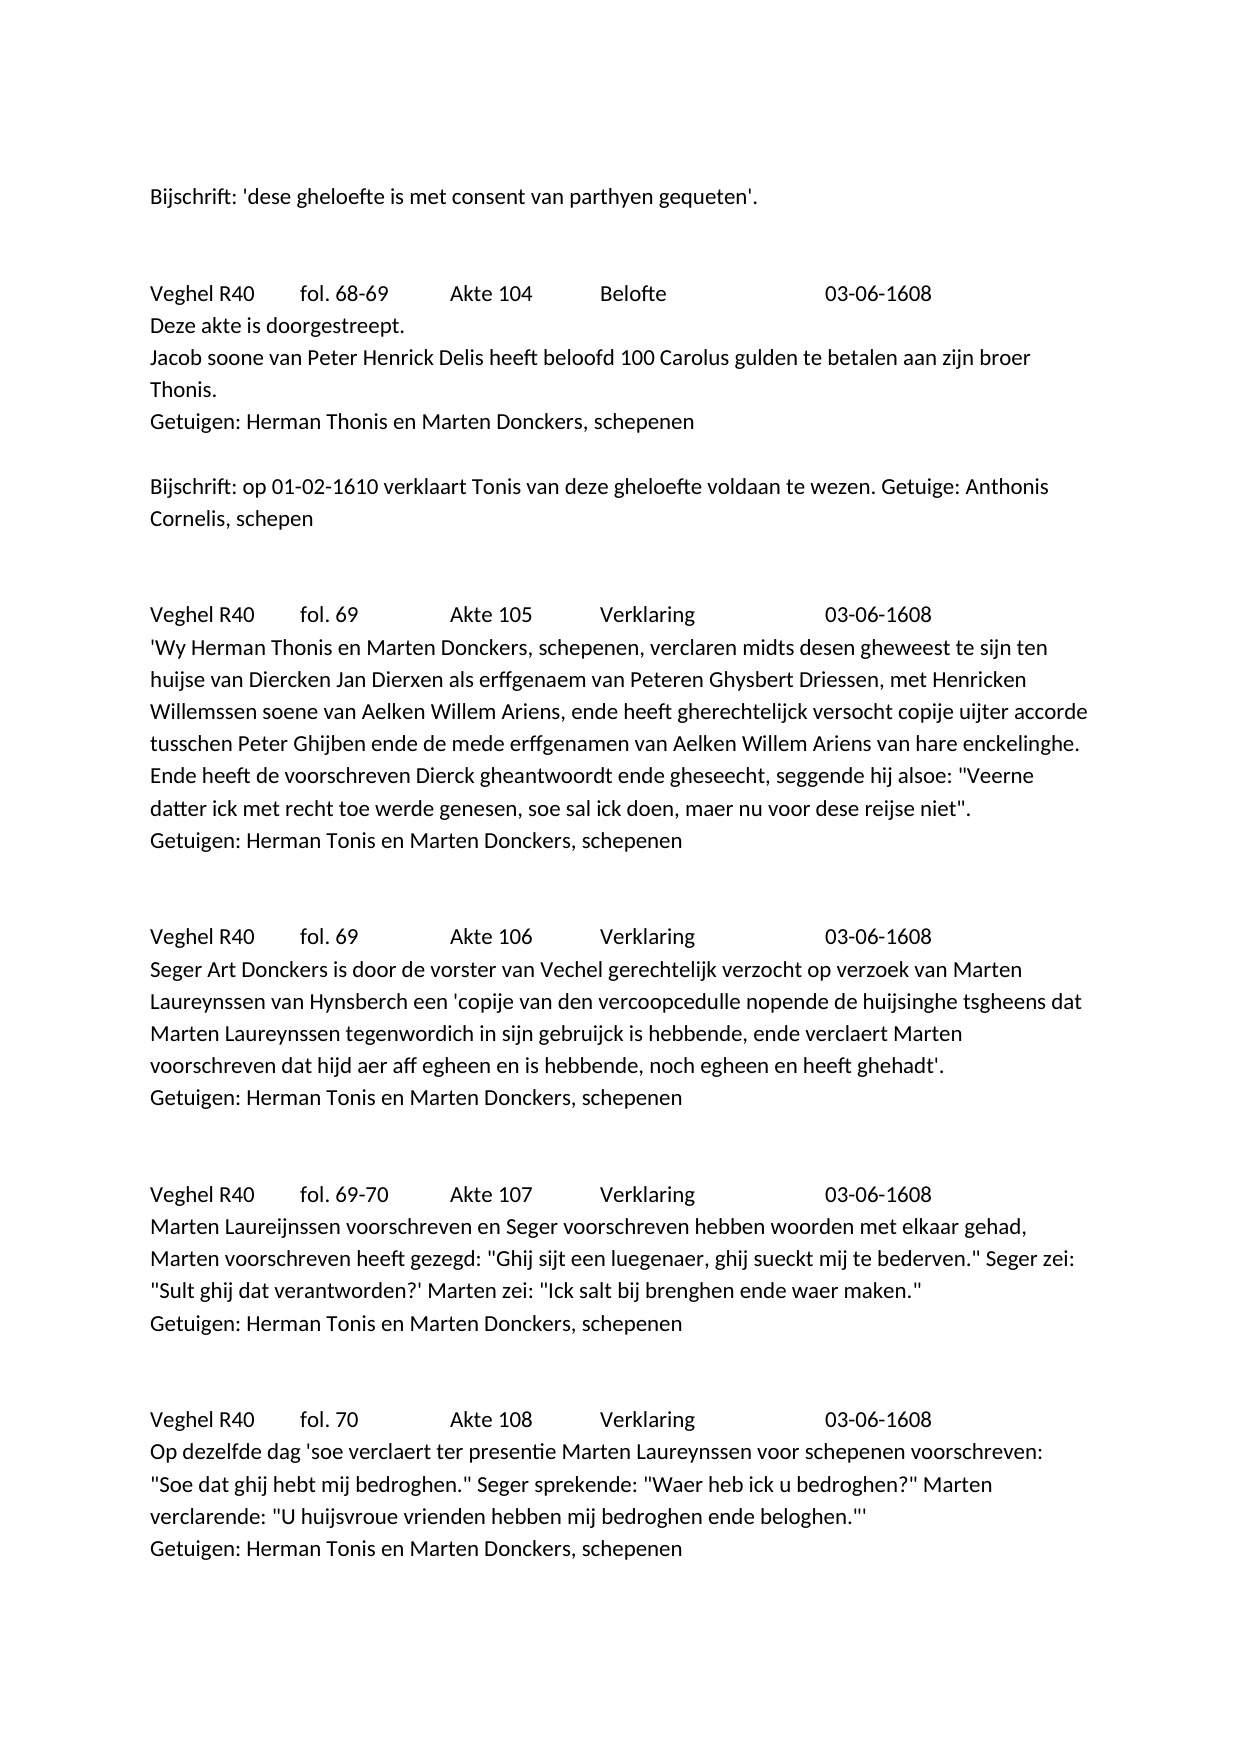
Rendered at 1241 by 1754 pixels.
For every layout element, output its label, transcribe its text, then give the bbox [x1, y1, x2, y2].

text Getuigen: Herman Thonis en Marten Donckers, schepenen [150, 407, 1090, 436]
text Deze akte is doorgestreept. [150, 311, 1090, 339]
text Marten Laureijnssen voorschreven en Seger voorschreven hebben woorden met elkaar gehad, Marten voorschreven heeft gezegd: "Ghij sijt een luegenaer, ghij sueckt mij te bederven." Seger zei: "Sult ghij dat verantworden?' Marten zei: "Ick salt bij brenghen ende waer maken." [150, 1212, 1090, 1304]
text Getuigen: Herman Tonis en Marten Donckers, schepenen [150, 1309, 1090, 1337]
text Getuigen: Herman Tonis en Marten Donckers, schepenen [150, 1534, 1090, 1562]
text 'Wy Herman Thonis en Marten Donckers, schepenen, verclaren midts desen gheweest te sijn ten huijse van Diercken Jan Dierxen als erffgenaem van Peteren Ghysbert Driessen, met Henricken Willemssen soene van Aelken Willem Ariens, ende heeft gherechtelijck versocht copije uijter accorde tusschen Peter Ghijben ende de mede erffgenamen van Aelken Willem Ariens van hare enckelinghe. Ende heeft de voorschreven Dierck gheantwoordt ende gheseecht, seggende hij alsoe: "Veerne datter ick met recht toe werde genesen, soe sal ick doen, maer nu voor dese reijse niet". [150, 633, 1090, 822]
text Bijschrift: op 01-02-1610 verklaart Tonis van deze gheloefte voldaan te wezen. Getuige: Anthonis Cornelis, schepen [150, 472, 1090, 532]
text Veghel R40 fol. 69 Akte 105 Verklaring 03-06-1608 [150, 601, 1090, 629]
text Veghel R40 fol. 69-70 Akte 107 Verklaring 03-06-1608 [150, 1180, 1090, 1208]
text Seger Art Donckers is door de vorster van Vechel gerechtelijk verzocht op verzoek van Marten Laureynssen van Hynsberch een 'copije van den vercoopcedulle nopende de huijsinghe tsgheens dat Marten Laureynssen tegenwordich in sijn gebruijck is hebbende, ende verclaert Marten voorschreven dat hijd aer aff egheen en is hebbende, noch egheen en heeft ghehadt'. [150, 955, 1090, 1079]
text Jacob soone van Peter Henrick Delis heeft beloofd 100 Carolus gulden te betalen aan zijn broer Thonis. [150, 343, 1090, 403]
text Bijschrift: 'dese gheloefte is met consent van parthyen gequeten'. [150, 182, 1090, 210]
text Op dezelfde dag 'soe verclaert ter presentie Marten Laureynssen voor schepenen voorschreven: "Soe dat ghij hebt mij bedroghen." Seger sprekende: "Waer heb ick u bedroghen?" Marten verclarende: "U huijsvroue vrienden hebben mij bedroghen ende beloghen."' [150, 1437, 1090, 1530]
text Getuigen: Herman Tonis en Marten Donckers, schepenen [150, 826, 1090, 854]
text Veghel R40 fol. 68-69 Akte 104 Belofte 03-06-1608 [150, 279, 1090, 307]
text Veghel R40 fol. 69 Akte 106 Verklaring 03-06-1608 [150, 922, 1090, 951]
text Veghel R40 fol. 70 Akte 108 Verklaring 03-06-1608 [150, 1405, 1090, 1433]
text Getuigen: Herman Tonis en Marten Donckers, schepenen [150, 1083, 1090, 1111]
